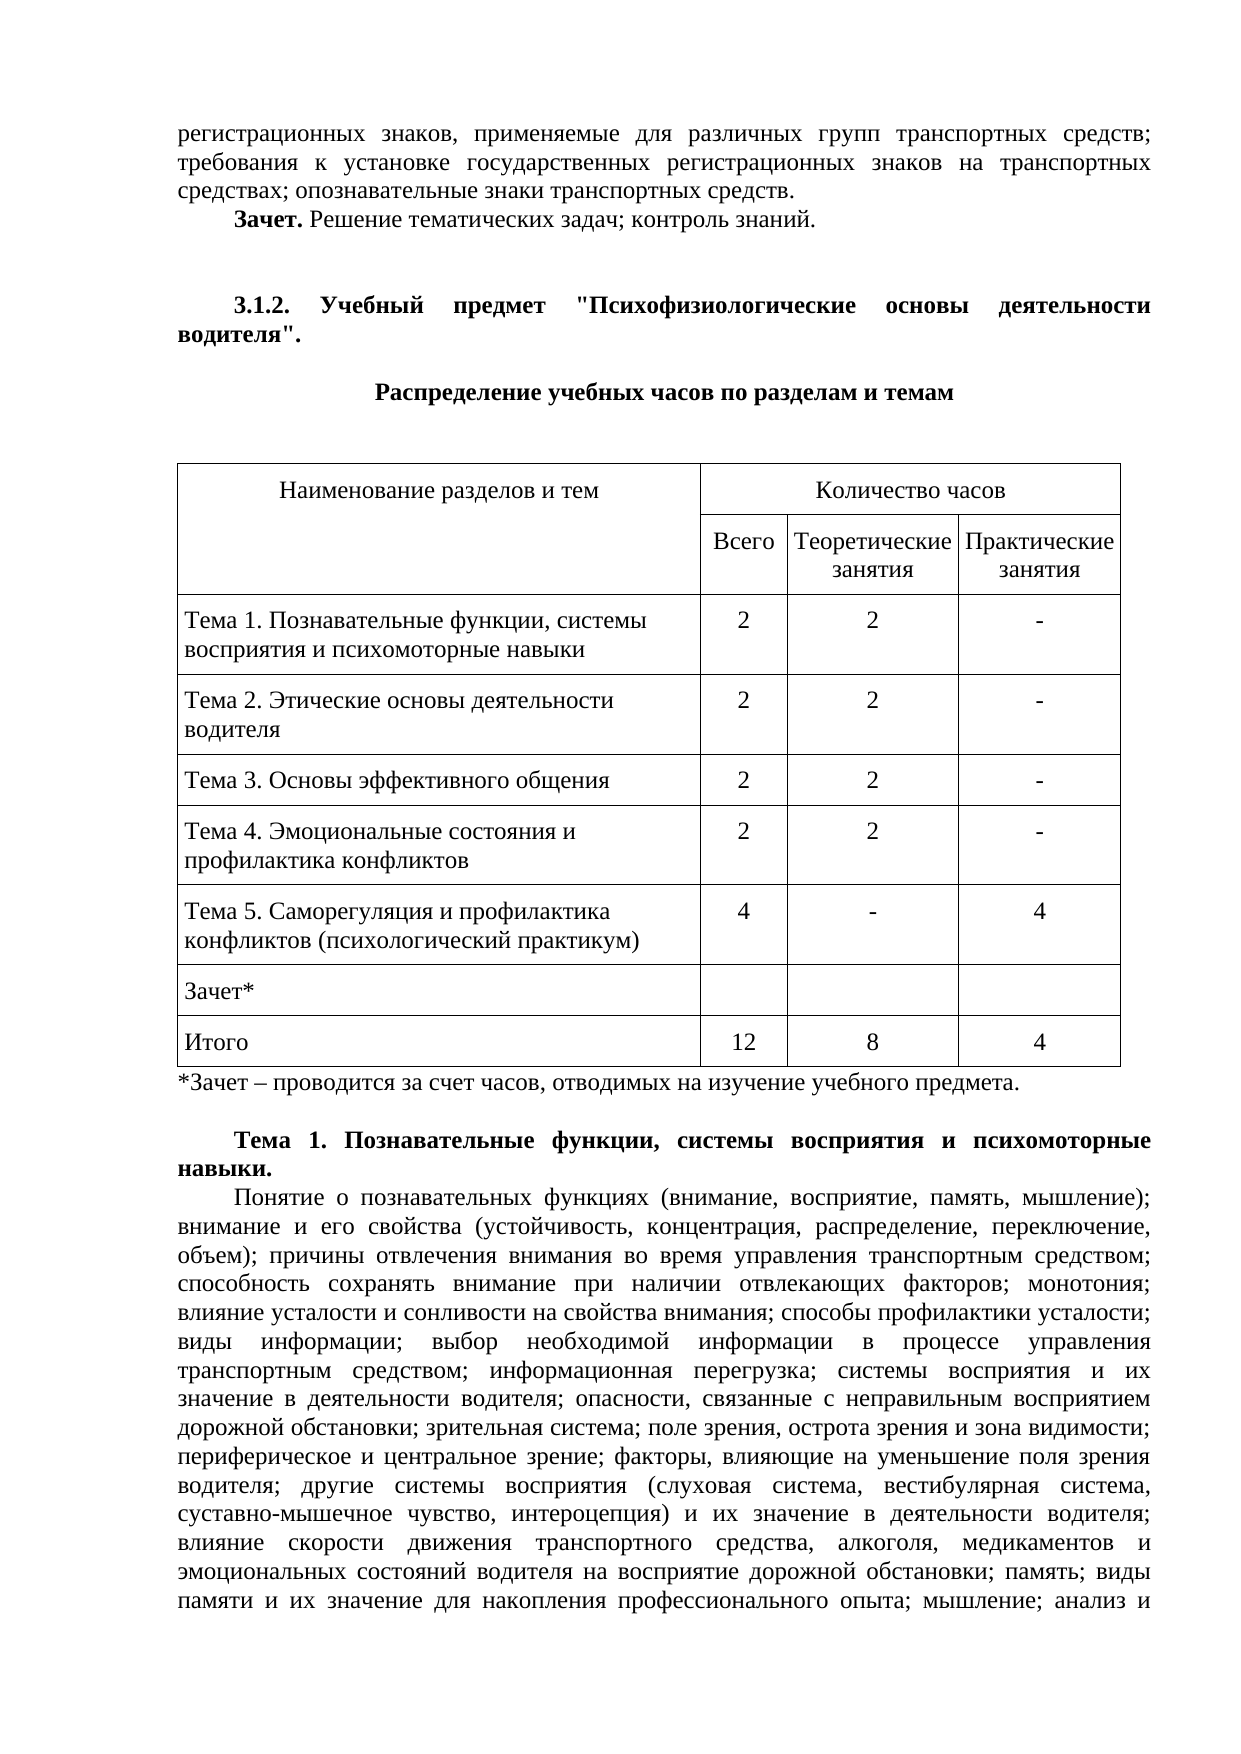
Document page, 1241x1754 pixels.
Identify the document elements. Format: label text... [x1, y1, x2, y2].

title Распределение учебных часов по разделам и темам [177, 377, 1152, 406]
table_cell 8 [788, 1016, 958, 1066]
table_cell Тема 2. Этические основы деятельности водителя [178, 675, 700, 753]
table_cell Тема 1. Познавательные функции, системы восприятия и психомоторные навыки [178, 595, 700, 674]
table_cell 2 [788, 806, 958, 884]
table_cell 2 [788, 675, 958, 753]
table_cell Зачет* [178, 965, 700, 1015]
table_cell Тема 5. Саморегуляция и профилактика конфликтов (психологический практикум) [178, 885, 700, 964]
table_cell - [959, 755, 1120, 804]
table_cell Всего [701, 515, 787, 594]
text *Зачет – проводится за счет часов, отводимых на изучение учебного предмета. [177, 1067, 1152, 1096]
table_cell Тема 4. Эмоциональные состояния и профилактика конфликтов [178, 806, 700, 884]
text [177, 1182, 1152, 1613]
table_cell Практические занятия [959, 515, 1120, 594]
table_cell Теоретические занятия [788, 515, 958, 594]
table_cell Итого [178, 1016, 700, 1066]
table_header Количество часов [701, 464, 1120, 514]
table_cell [788, 965, 958, 1015]
table_cell - [959, 675, 1120, 753]
table_cell - [959, 806, 1120, 884]
table_cell Тема 3. Основы эффективного общения [178, 755, 700, 804]
table_cell 2 [701, 755, 787, 804]
table_cell 2 [701, 595, 787, 674]
table_cell 4 [959, 1016, 1120, 1066]
table_cell 2 [788, 755, 958, 804]
table_cell [959, 965, 1120, 1015]
table_cell - [788, 885, 958, 964]
table_cell 2 [788, 595, 958, 674]
table_cell [701, 965, 787, 1015]
table_header Наименование разделов и тем [178, 464, 700, 594]
table_cell 4 [959, 885, 1120, 964]
table_cell 12 [701, 1016, 787, 1066]
table_cell 2 [701, 806, 787, 884]
table_cell - [959, 595, 1120, 674]
title 3.1.2. Учебный предмет "Психофизиологические основы деятельности водителя". [177, 291, 1152, 348]
table_cell 2 [701, 675, 787, 753]
text Тема 1. Познавательные функции, системы восприятия и психомоторные навыки. [177, 1125, 1152, 1182]
table_cell 4 [701, 885, 787, 964]
text Зачет. Решение тематических задач; контроль знаний. [177, 204, 1152, 233]
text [177, 118, 1152, 204]
